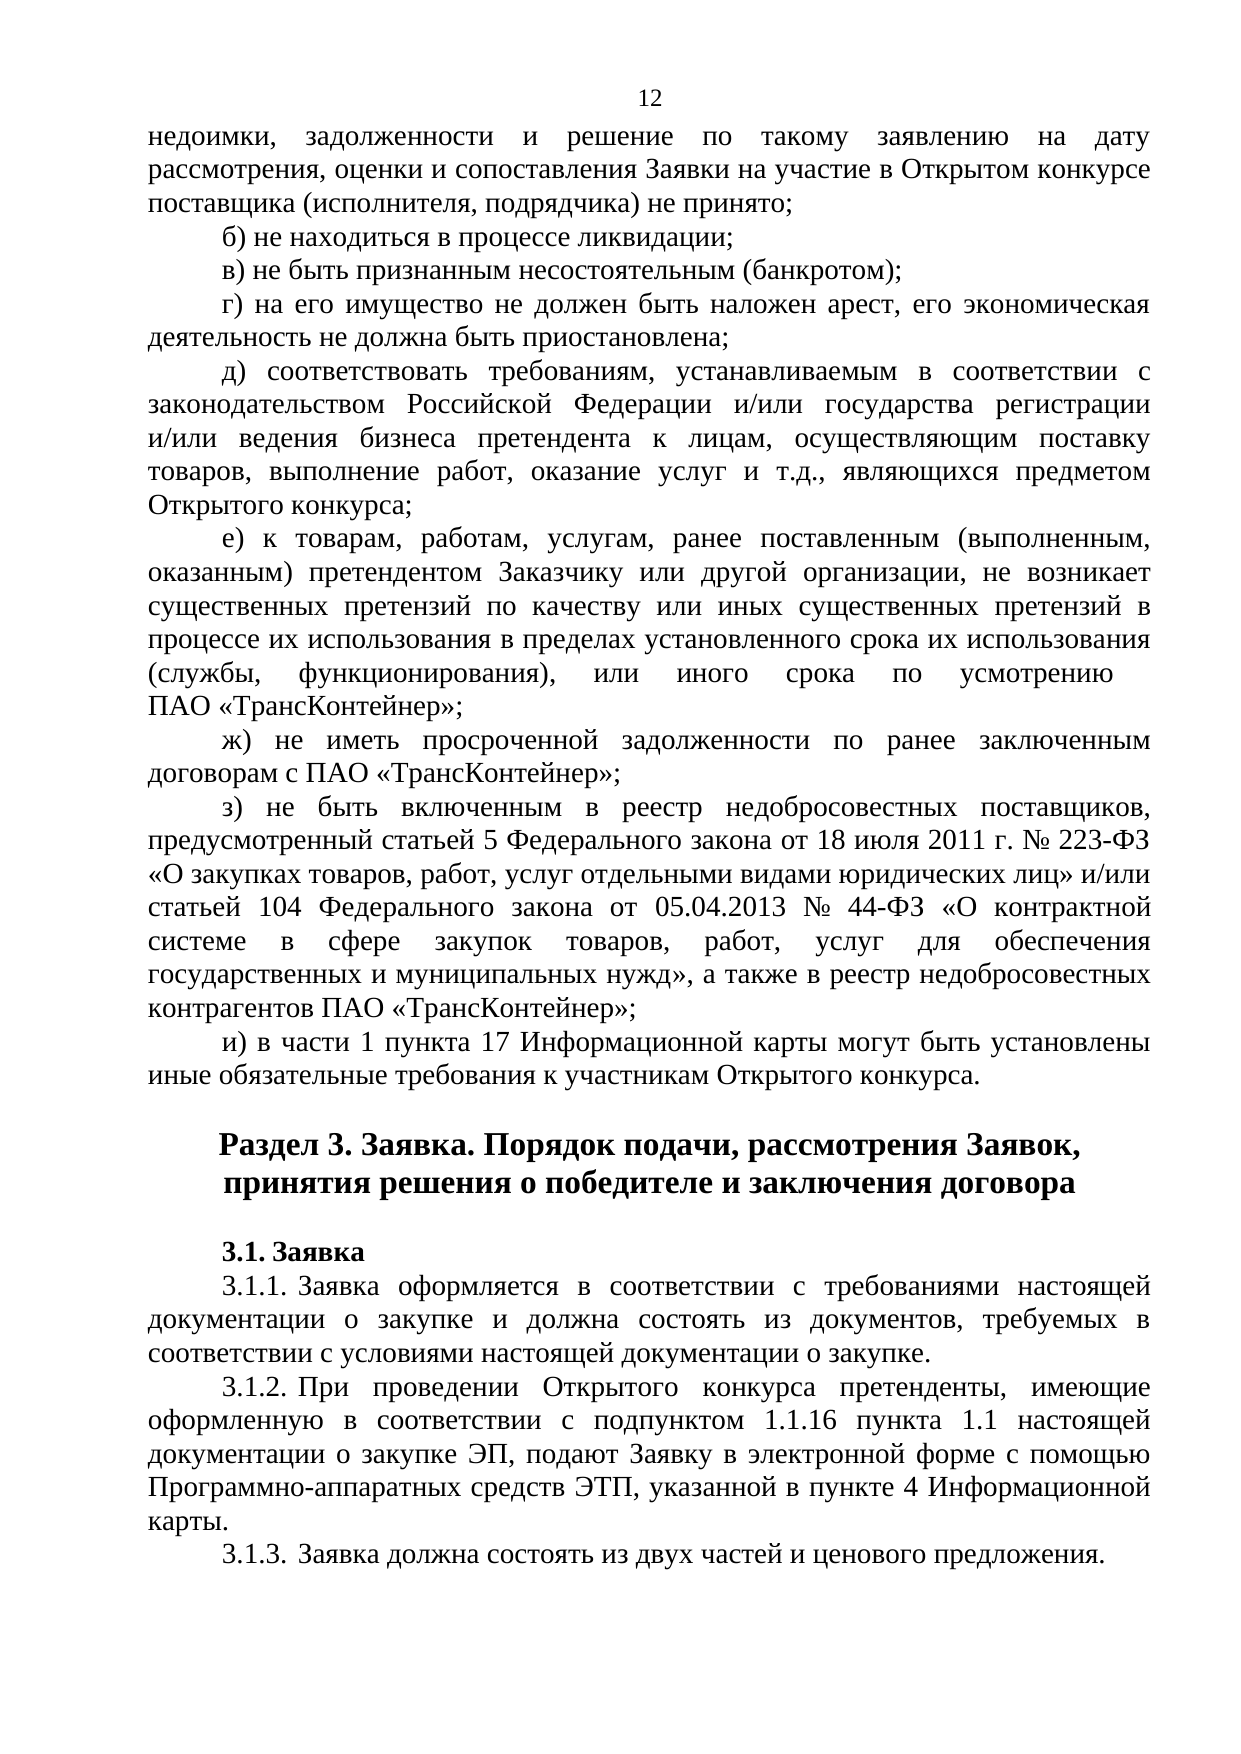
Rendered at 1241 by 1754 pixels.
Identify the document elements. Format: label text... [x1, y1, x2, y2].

text е) к товарам, работам, услугам, ранее поставленным (выполненным, оказанным) претендентом Заказчику или другой организации, не возникает существенных претензий по качеству или иных существенных претензий в процессе их использования в пределах установленного срока их использования (службы, функционирования), или иного срока по усмотрению ПАО «ТрансКонтейнер»; [148, 521, 1152, 722]
text д) соответствовать требованиям, устанавливаемым в соответствии с законодательством Российской Федерации и/или государства регистрации и/или ведения бизнеса претендента к лицам, осуществляющим поставку товаров, выполнение работ, оказание услуг и т.д., являющихся предметом Открытого конкурса; [148, 353, 1152, 521]
list Заявка оформляется в соответствии с требованиями настоящей документации о закупке и должна состоять из документов, требуемых в соответствии с условиями настоящей документации о закупке. [148, 1268, 1152, 1369]
text и) в части 1 пункта 17 Информационной карты могут быть установлены иные обязательные требования к участникам Открытого конкурса. [148, 1024, 1152, 1091]
text ж) не иметь просроченной задолженности по ранее заключенным договорам с ПАО «ТрансКонтейнер»; [148, 722, 1152, 789]
list При проведении Открытого конкурса претенденты, имеющие оформленную в соответствии с подпунктом 1.1.16 пункта 1.1 настоящей документации о закупке ЭП, подают Заявку в электронной форме с помощью Программно-аппаратных средств ЭТП, указанной в пункте 4 Информационной карты. [148, 1369, 1152, 1536]
text в) не быть признанным несостоятельным (банкротом); [148, 252, 1152, 286]
list Заявка [148, 1234, 1152, 1268]
text з) не быть включенным в реестр недобросовестных поставщиков, предусмотренный статьей 5 Федерального закона от 18 июля 2011 г. № 223-ФЗ «О закупках товаров, работ, услуг отдельными видами юридических лиц» и/или статьей 104 Федерального закона от 05.04.2013 № 44-ФЗ «О контрактной системе в сфере закупок товаров, работ, услуг для обеспечения государственных и муниципальных нужд», а также в реестр недобросовестных контрагентов ПАО «ТрансКонтейнер»; [148, 789, 1152, 1024]
text б) не находиться в процессе ликвидации; [148, 219, 1152, 252]
text Раздел 3. Заявка. Порядок подачи, рассмотрения Заявок, принятия решения о победителе и заключения договора [148, 1124, 1152, 1201]
text г) на его имущество не должен быть наложен арест, его экономическая деятельность не должна быть приостановлена; [148, 286, 1152, 353]
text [148, 118, 1152, 219]
list Заявка должна состоять из двух частей и ценового предложения. [148, 1536, 1152, 1570]
